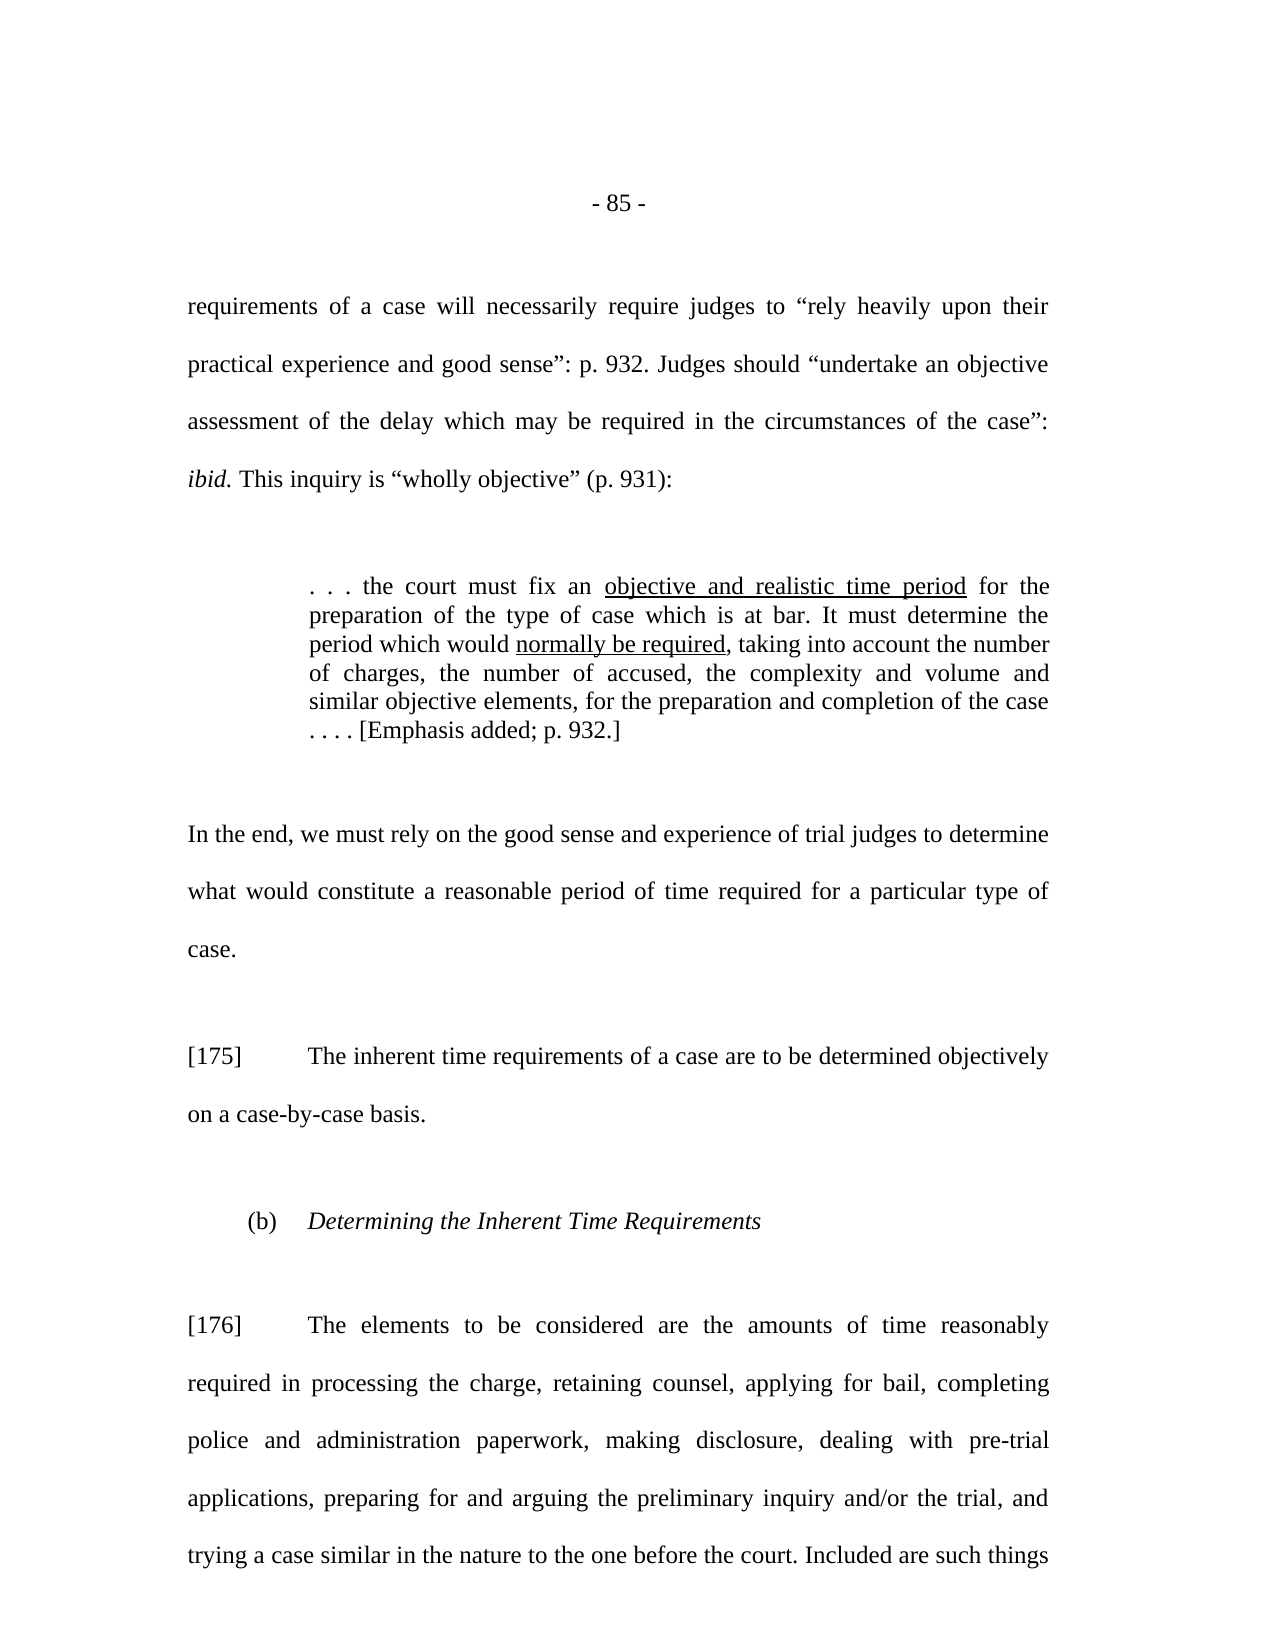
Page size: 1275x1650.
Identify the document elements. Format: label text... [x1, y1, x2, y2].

title Determining the Inherent Time Requirements [247, 1206, 1050, 1235]
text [187, 291, 1050, 493]
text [187, 1310, 1050, 1569]
text The inherent time requirements of a case are to be determined objectively on a case-by-case basis. [187, 1041, 1050, 1128]
text In the end, we must rely on the good sense and experience of trial judges to determine what would constitute a reasonable period of time required for a particular type of case. [187, 819, 1050, 963]
text . . . the court must fix an objective and realistic time period for the preparation of the type of case which is at bar. It must determine the period which would normally be required, taking into account the number of charges, the number of accused, the complexity and volume and similar objective elements, for the preparation and completion of the case . . . . [Emphasis added; p. 932.] [309, 571, 1050, 744]
